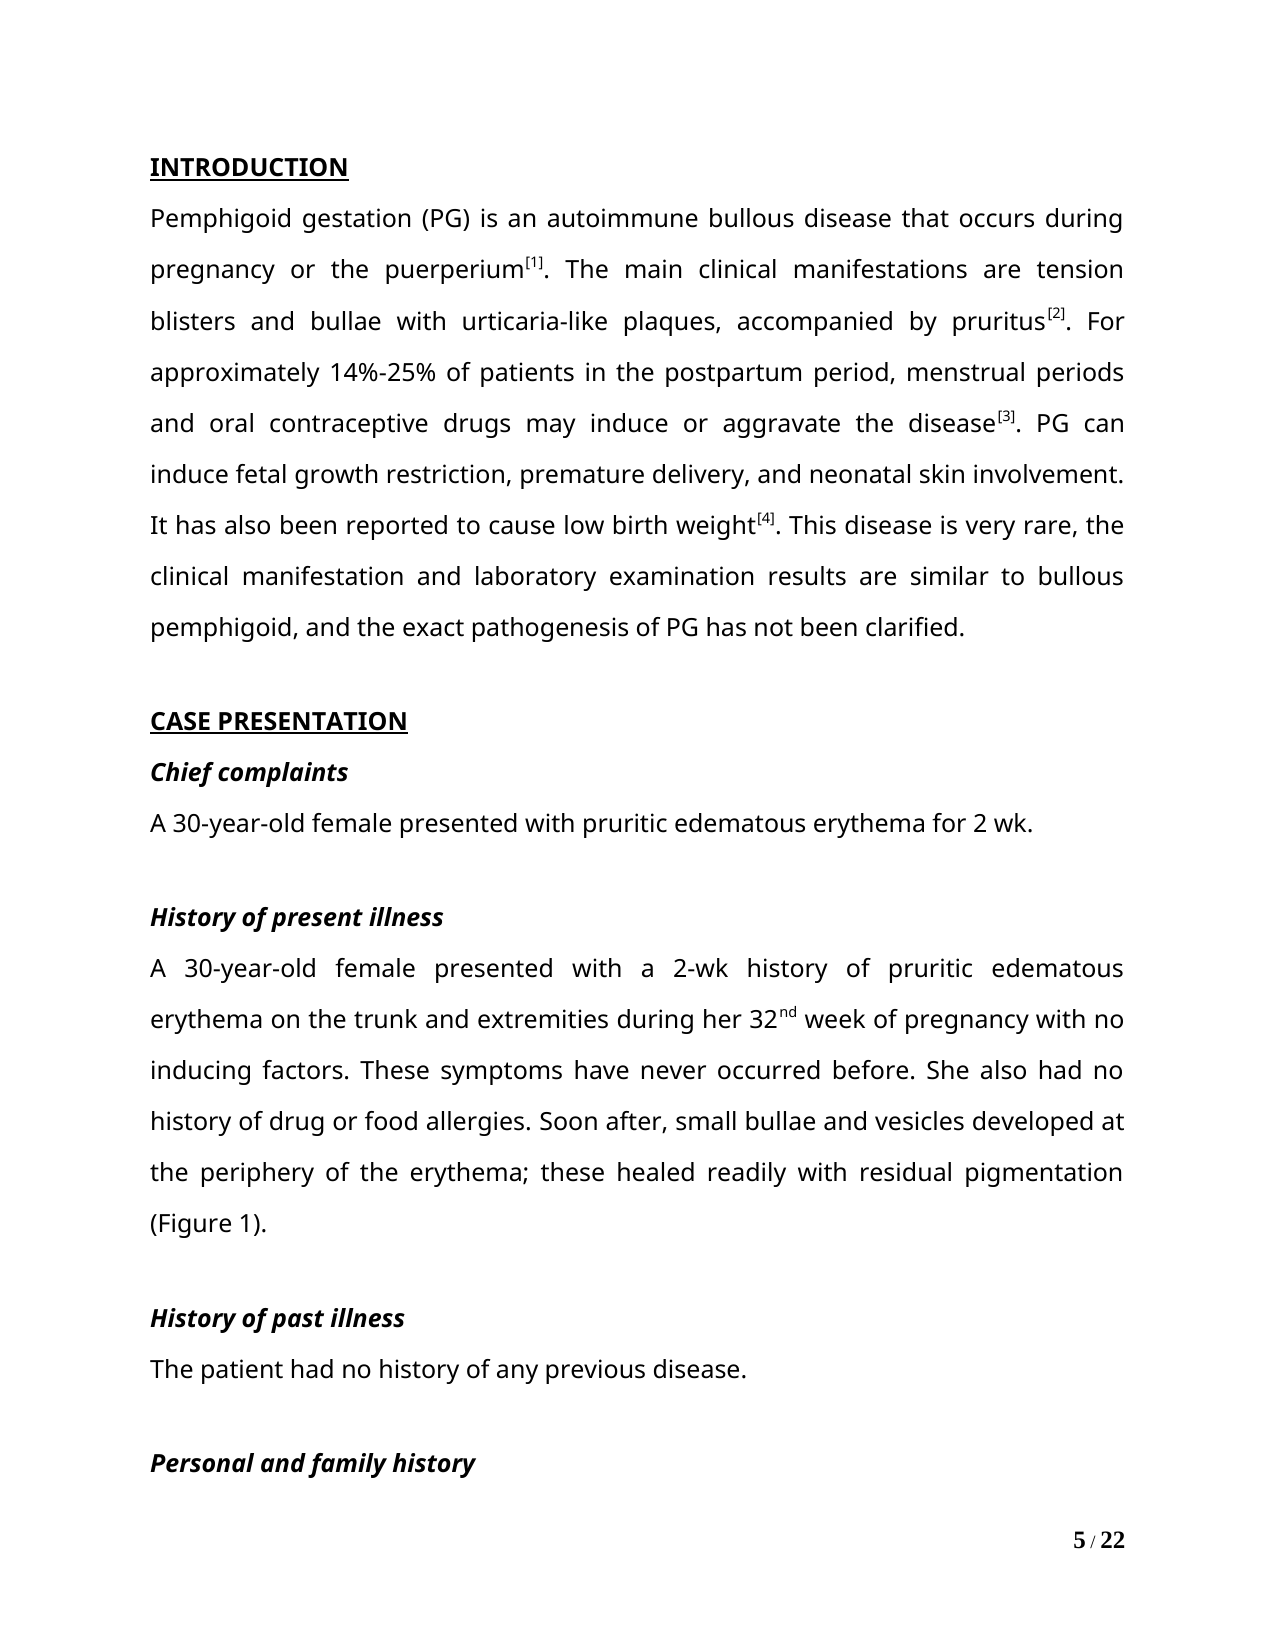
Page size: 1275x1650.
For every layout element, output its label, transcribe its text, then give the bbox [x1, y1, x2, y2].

text INTRODUCTION [150, 150, 1125, 184]
text Chief complaints [150, 754, 1125, 789]
text A 30-year-old female presented with a 2-wk history of pruritic edematous erythema on the trunk and extremities during her 32nd week of pregnancy with no inducing factors. These symptoms have never occurred before. She also had no history of drug or food allergies. Soon after, small bullae and vesicles developed at the periphery of the erythema; these healed readily with residual pigmentation (Figure 1). [150, 951, 1125, 1240]
text A 30-year-old female presented with pruritic edematous erythema for 2 wk. [150, 806, 1125, 840]
text Pemphigoid gestation (PG) is an autoimmune bullous disease that occurs during pregnancy or the puerperium[1]. The main clinical manifestations are tension blisters and bullae with urticaria-like plaques, accompanied by pruritus[2]. For approximately 14%-25% of patients in the postpartum period, menstrual periods and oral contraceptive drugs may induce or aggravate the disease[3]. PG can induce fetal growth restriction, premature delivery, and neonatal skin involvement. It has also been reported to cause low birth weight[4]. This disease is very rare, the clinical manifestation and laboratory examination results are similar to bullous pemphigoid, and the exact pathogenesis of PG has not been clarified. [150, 201, 1125, 643]
text CASE PRESENTATION [150, 703, 1125, 738]
text Personal and family history [150, 1445, 1125, 1479]
text History of past illness [150, 1300, 1125, 1334]
text The patient had no history of any previous disease. [150, 1351, 1125, 1385]
text History of present illness [150, 900, 1125, 934]
